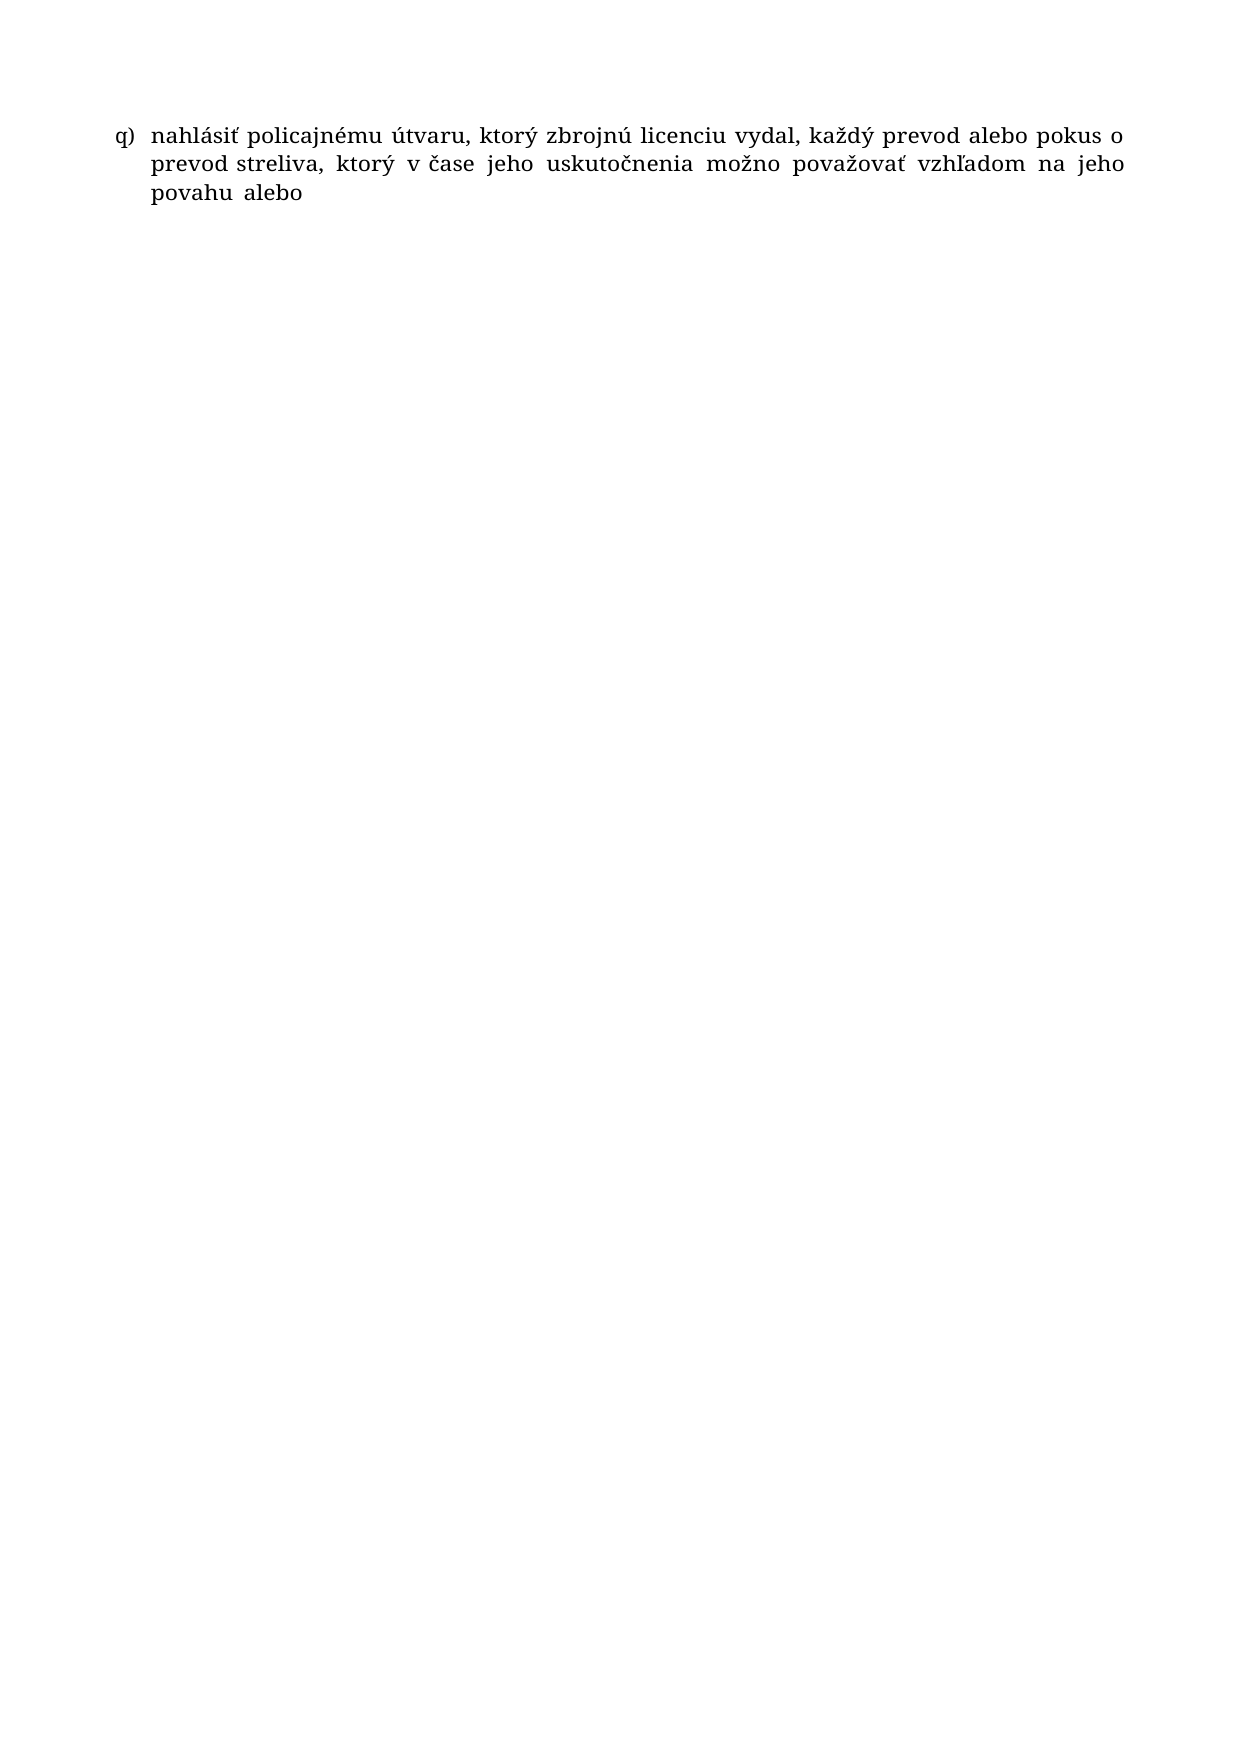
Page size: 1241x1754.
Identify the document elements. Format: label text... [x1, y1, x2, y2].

list nahlásiť policajnému útvaru, ktorý zbrojnú licenciu vydal, každý prevod alebo pokus o prevod streliva, ktorý v čase jeho uskutočnenia možno považovať vzhľadom na jeho povahu alebo [115, 121, 1125, 206]
